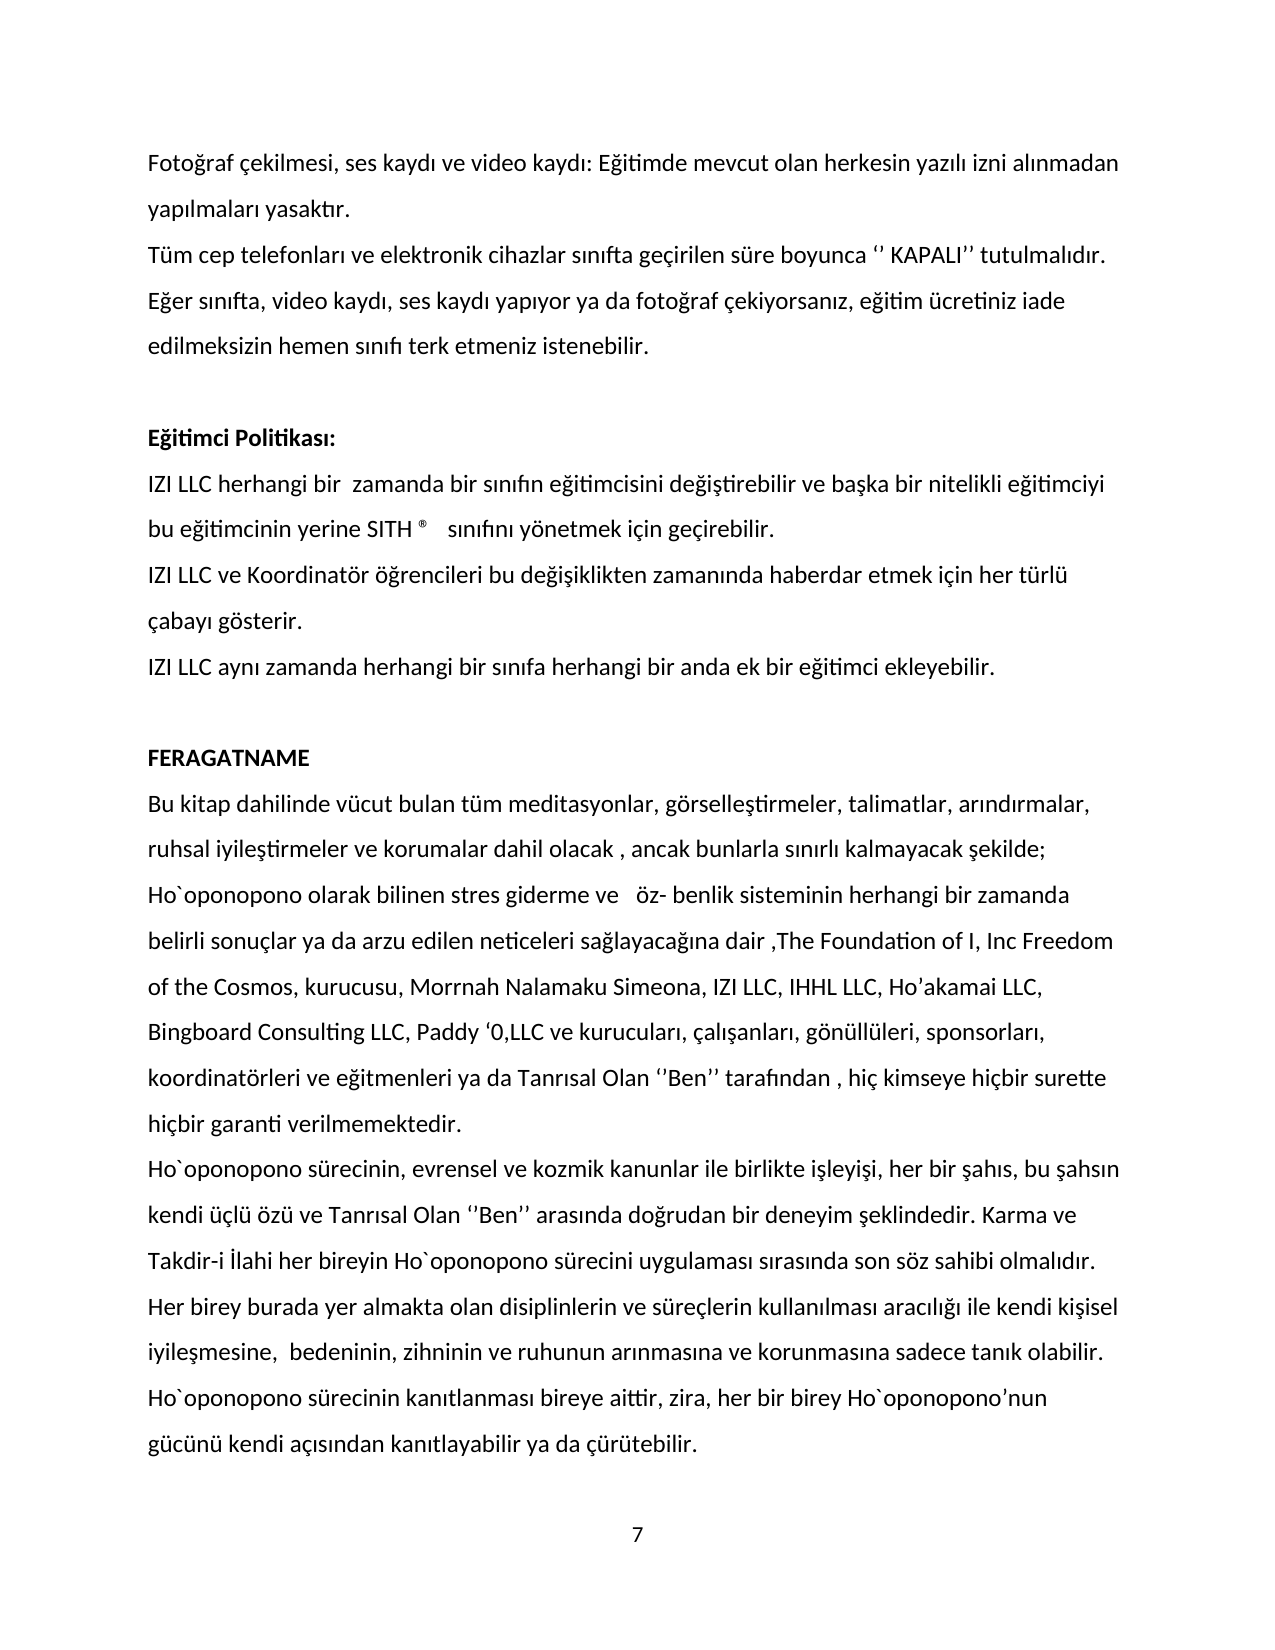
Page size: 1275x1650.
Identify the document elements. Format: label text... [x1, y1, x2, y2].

text IZI LLC herhangi bir zamanda bir sınıfın eğitimcisini değiştirebilir ve başka bir nitelikli eğitimciyi bu eğitimcinin yerine SITH ® sınıfını yönetmek için geçirebilir. [148, 468, 1127, 544]
text IZI LLC aynı zamanda herhangi bir sınıfa herhangi bir anda ek bir eğitimci ekleyebilir. [148, 651, 1127, 681]
text FERAGATNAME [148, 742, 1127, 773]
text Bu kitap dahilinde vücut bulan tüm meditasyonlar, görselleştirmeler, talimatlar, arındırmalar, ruhsal iyileştirmeler ve korumalar dahil olacak , ancak bunlarla sınırlı kalmayacak şekilde; Hoˋoponopono olarak bilinen stres giderme ve öz- benlik sisteminin herhangi bir zamanda belirli sonuçlar ya da arzu edilen neticeleri sağlayacağına dair ,The Foundation of I, Inc Freedom of the Cosmos, kurucusu, Morrnah Nalamaku Simeona, IZI LLC, IHHL LLC, Ho’akamai LLC, Bingboard Consulting LLC, Paddy ‘0,LLC ve kurucuları, çalışanları, gönüllüleri, sponsorları, koordinatörleri ve eğitmenleri ya da Tanrısal Olan ‘’Ben’’ tarafından , hiç kimseye hiçbir surette hiçbir garanti verilmemektedir. [148, 788, 1127, 1138]
text Tüm cep telefonları ve elektronik cihazlar sınıfta geçirilen süre boyunca ‘’ KAPALI’’ tutulmalıdır. [148, 239, 1127, 269]
text Fotoğraf çekilmesi, ses kaydı ve video kaydı: Eğitimde mevcut olan herkesin yazılı izni alınmadan yapılmaları yasaktır. [148, 148, 1127, 224]
text IZI LLC ve Koordinatör öğrencileri bu değişiklikten zamanında haberdar etmek için her türlü çabayı gösterir. [148, 559, 1127, 635]
text Eğitimci Politikası: [148, 422, 1127, 452]
text Eğer sınıfta, video kaydı, ses kaydı yapıyor ya da fotoğraf çekiyorsanız, eğitim ücretiniz iade edilmeksizin hemen sınıfı terk etmeniz istenebilir. [148, 285, 1127, 361]
text Hoˋoponopono sürecinin, evrensel ve kozmik kanunlar ile birlikte işleyişi, her bir şahıs, bu şahsın kendi üçlü özü ve Tanrısal Olan ‘’Ben’’ arasında doğrudan bir deneyim şeklindedir. Karma ve Takdir-i İlahi her bireyin Hoˋoponopono sürecini uygulaması sırasında son söz sahibi olmalıdır. Her birey burada yer almakta olan disiplinlerin ve süreçlerin kullanılması aracılığı ile kendi kişisel iyileşmesine, bedeninin, zihninin ve ruhunun arınmasına ve korunmasına sadece tanık olabilir. Hoˋoponopono sürecinin kanıtlanması bireye aittir, zira, her bir birey Hoˋoponopono’nun gücünü kendi açısından kanıtlayabilir ya da çürütebilir. [148, 1154, 1127, 1458]
